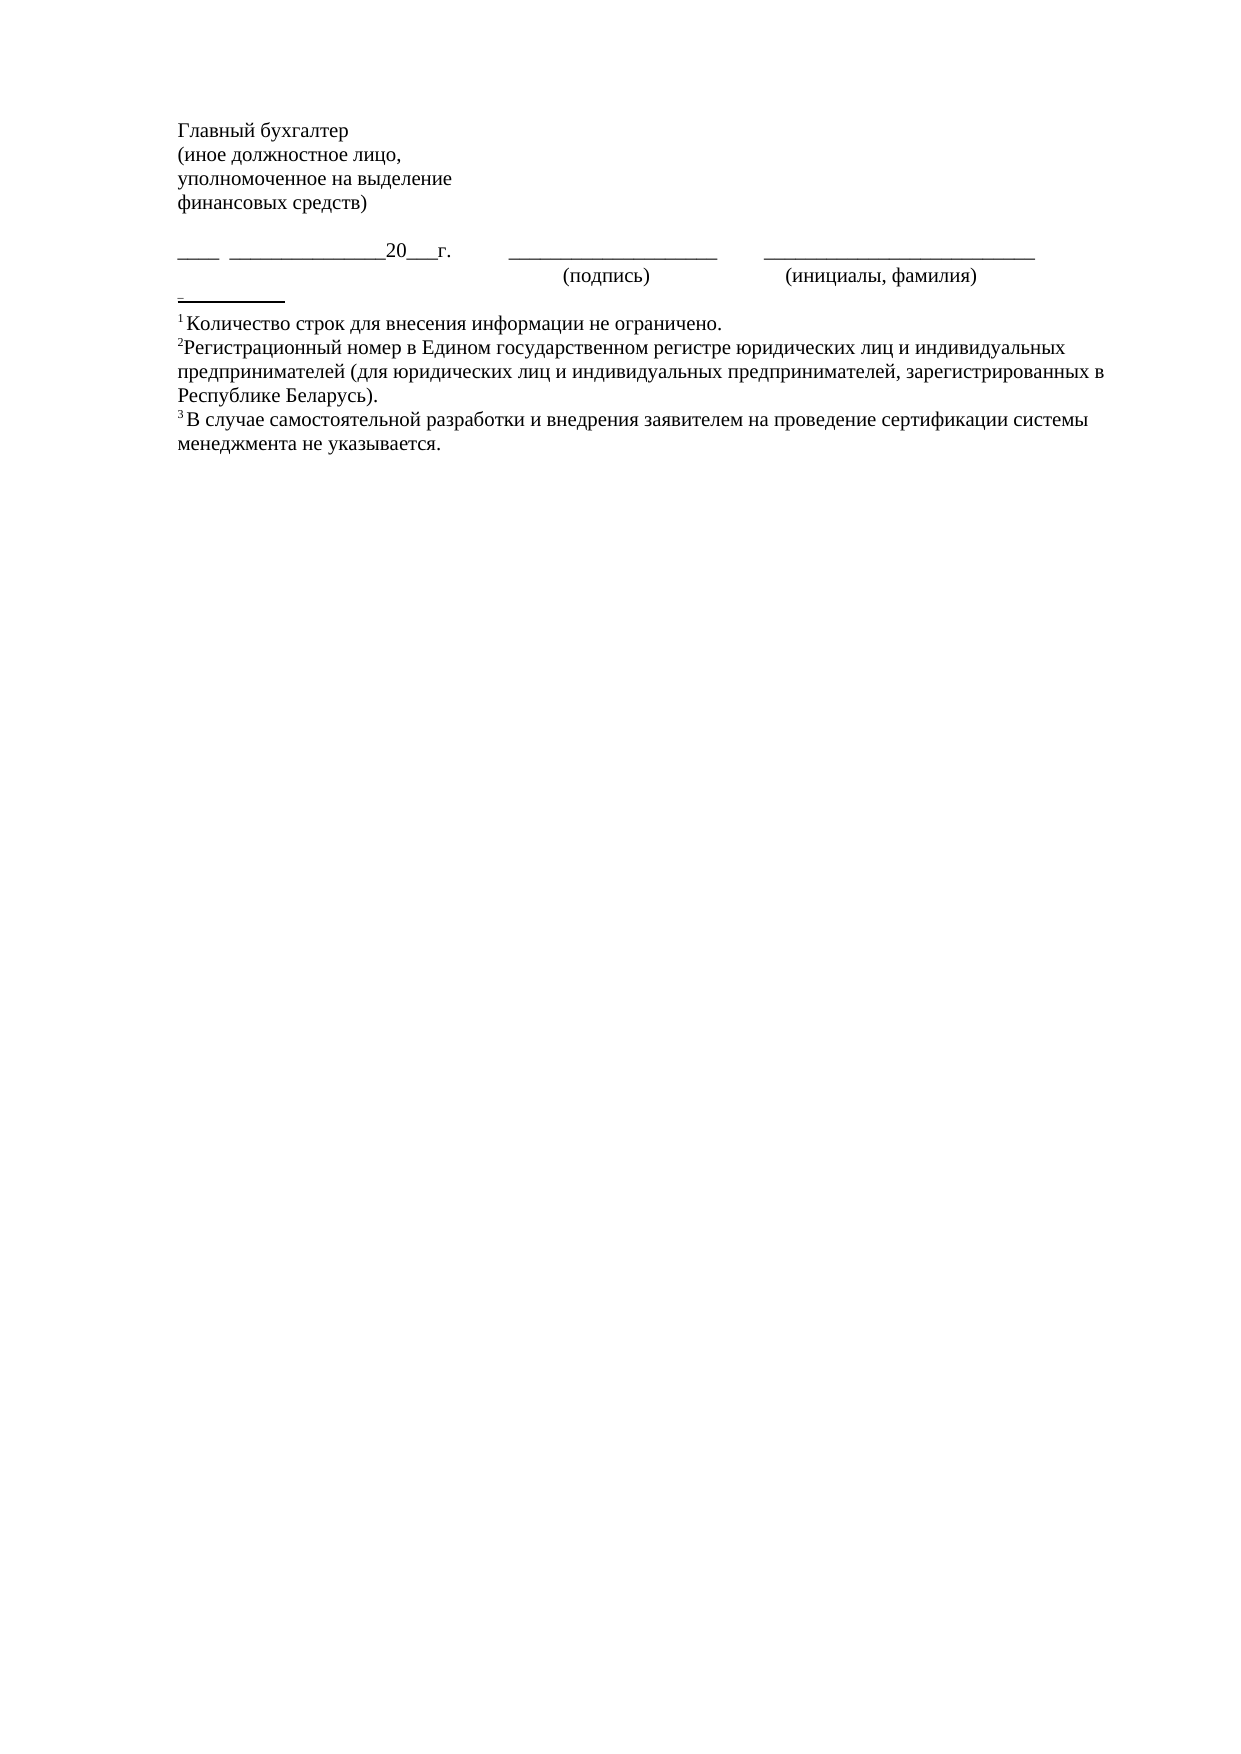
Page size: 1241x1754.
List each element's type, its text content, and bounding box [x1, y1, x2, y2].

text Главный бухгалтер [177, 118, 1152, 142]
text 2Регистрационный номер в Едином государственном регистре юридических лиц и индивидуальных предпринимателей (для юридических лиц и индивидуальных предпринимателей, зарегистрированных в Республике Беларусь). [177, 335, 1152, 407]
text уполномоченное на выделение [177, 166, 1152, 190]
text (подпись) (инициалы, фамилия) [177, 262, 1152, 287]
text финансовых средств) [177, 190, 1152, 214]
text _ [177, 287, 1152, 311]
text (иное должностное лицо, [177, 142, 1152, 166]
text ____ _______________20___г. ____________________ __________________________ [177, 238, 1152, 262]
text 3 В случае самостоятельной разработки и внедрения заявителем на проведение сертификации системы менеджмента не указывается. [177, 407, 1152, 455]
text 1 Количество строк для внесения информации не ограничено. [177, 311, 1152, 335]
